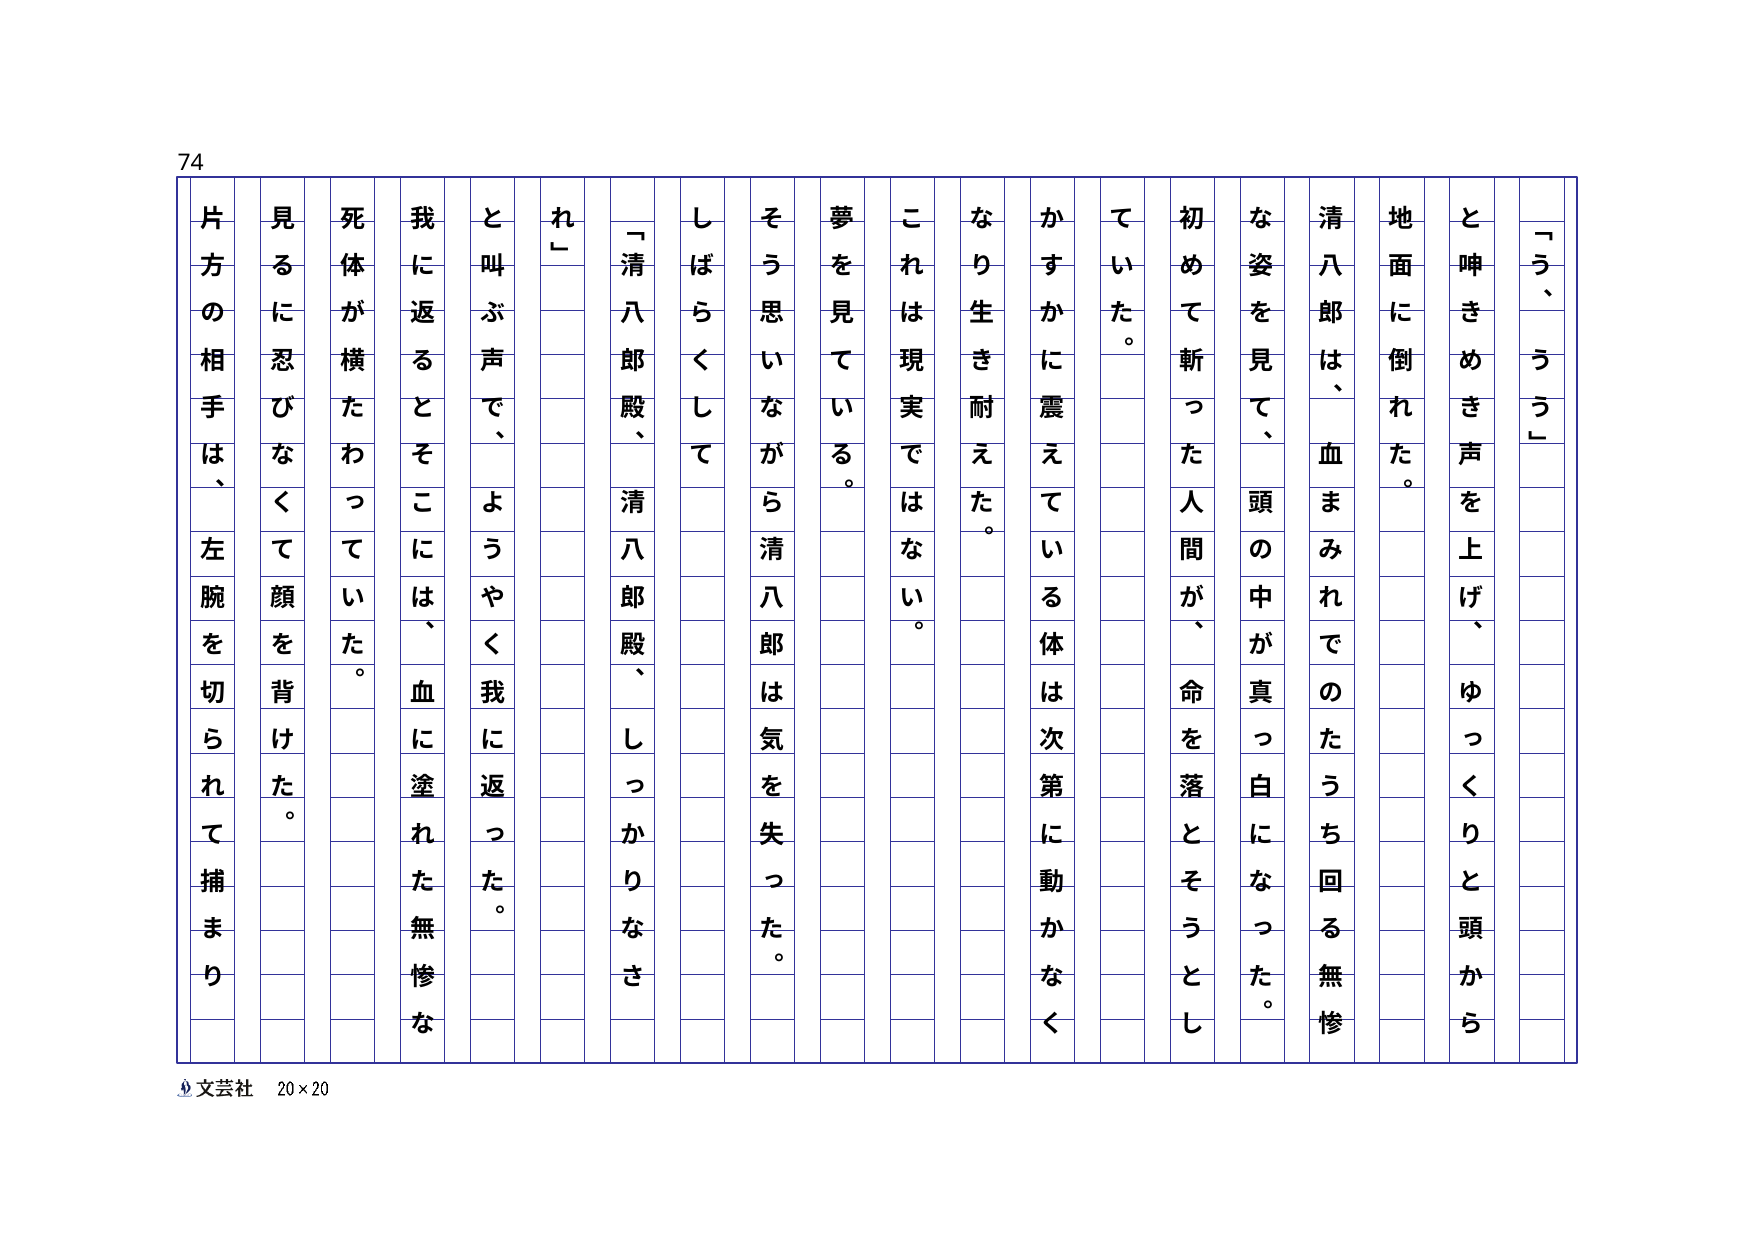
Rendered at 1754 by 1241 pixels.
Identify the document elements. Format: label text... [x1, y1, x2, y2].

subtitle 見るに忍びなくて顔を背けた。 [248, 193, 318, 1047]
subtitle しばらくして [667, 193, 737, 1047]
subtitle 夢を見ている。 [807, 193, 877, 1047]
subtitle 片方の相手は、左腕を切られて捕まり [178, 193, 248, 1047]
subtitle 初めて斬った人間が、命を落とそうとしていた。 [1087, 193, 1226, 1047]
subtitle これは現実ではない。 [877, 193, 947, 1047]
subtitle と呻きめき声を上げ、ゆっくりと頭から地面に倒れた。 [1366, 193, 1506, 1047]
subtitle と叫ぶ声で、ようやく我に返った。 [458, 193, 527, 1047]
subtitle 清八郎は、血まみれでのたうち回る無惨な姿を見て、頭の中が真っ白になった。 [1226, 193, 1366, 1047]
subtitle 「う、うう」 [1506, 193, 1576, 1047]
subtitle かすかに震えている体は次第に動かなくなり生き耐えた。 [947, 193, 1087, 1047]
subtitle 「清八郎殿、清八郎殿、しっかりなされ」 [527, 193, 667, 1047]
subtitle 我に返るとそこには、血に塗れた無惨な死体が横たわっていた。 [318, 193, 458, 1047]
subtitle そう思いながら清八郎は気を失った。 [737, 193, 807, 1047]
picture [177, 1078, 332, 1097]
